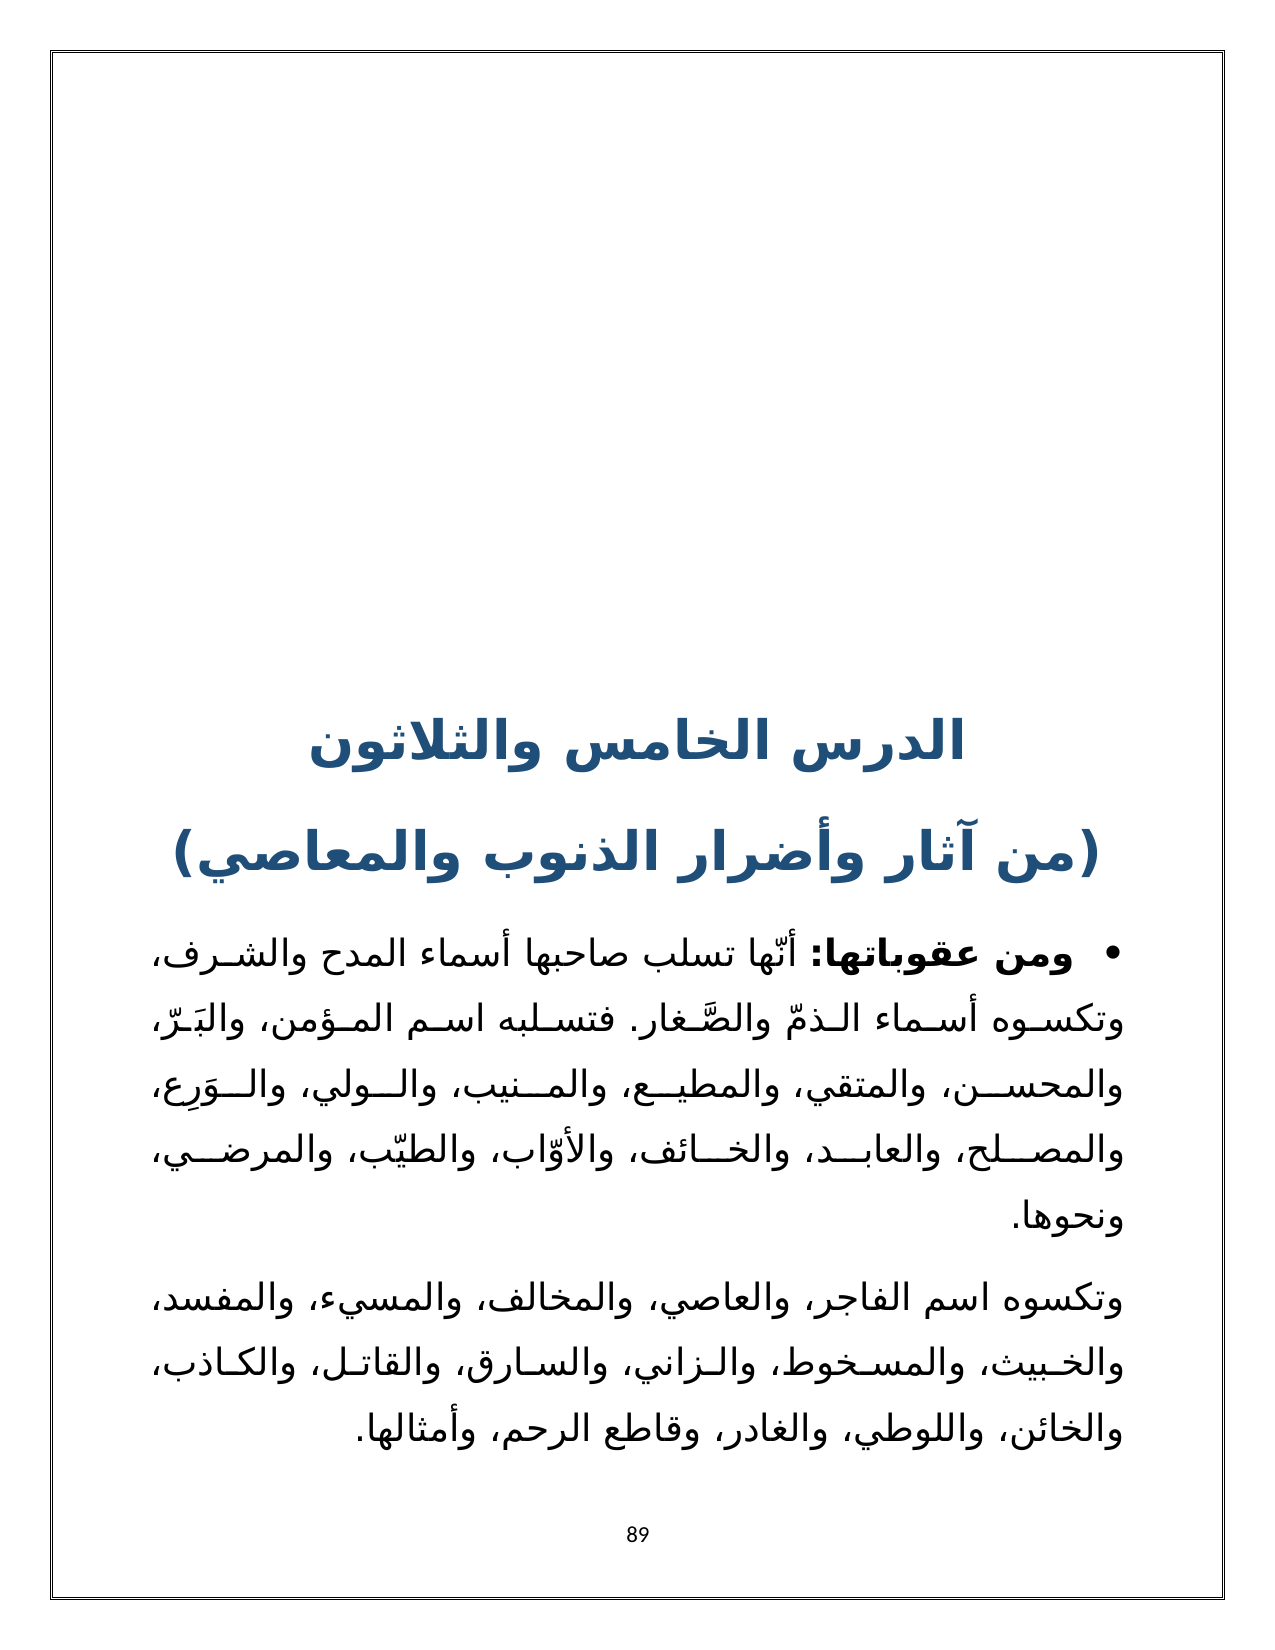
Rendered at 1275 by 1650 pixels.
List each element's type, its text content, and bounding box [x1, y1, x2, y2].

text (من آثار وأضرار الذنوب والمعاصي) [150, 821, 1125, 883]
text وتكسوه اسم الفاجر، والعاصي، والمخالف، والمسيء، والمفسد، والخبيث، والمسخوط، والزاني، والسارق، والقاتل، والكاذب، والخائن، واللوطي، والغادر، وقاطع الرحم، وأمثالها. [150, 1275, 1125, 1450]
text الدرس الخامس والثلاثون [150, 709, 1125, 772]
text • ومن عقوباتها: أنّها تسلب صاحبها أسماء المدح والشرف، وتكسوه أسماء الذمّ والصَّغار. فتسلبه اسم المؤمن، والبَرّ، والمحسن، والمتقي، والمطيع، والمنيب، والولي، والوَرِع، والمصلح، والعابد، والخائف، والأوّاب، والطيّب، والمرضي، ونحوها. [150, 932, 1125, 1237]
